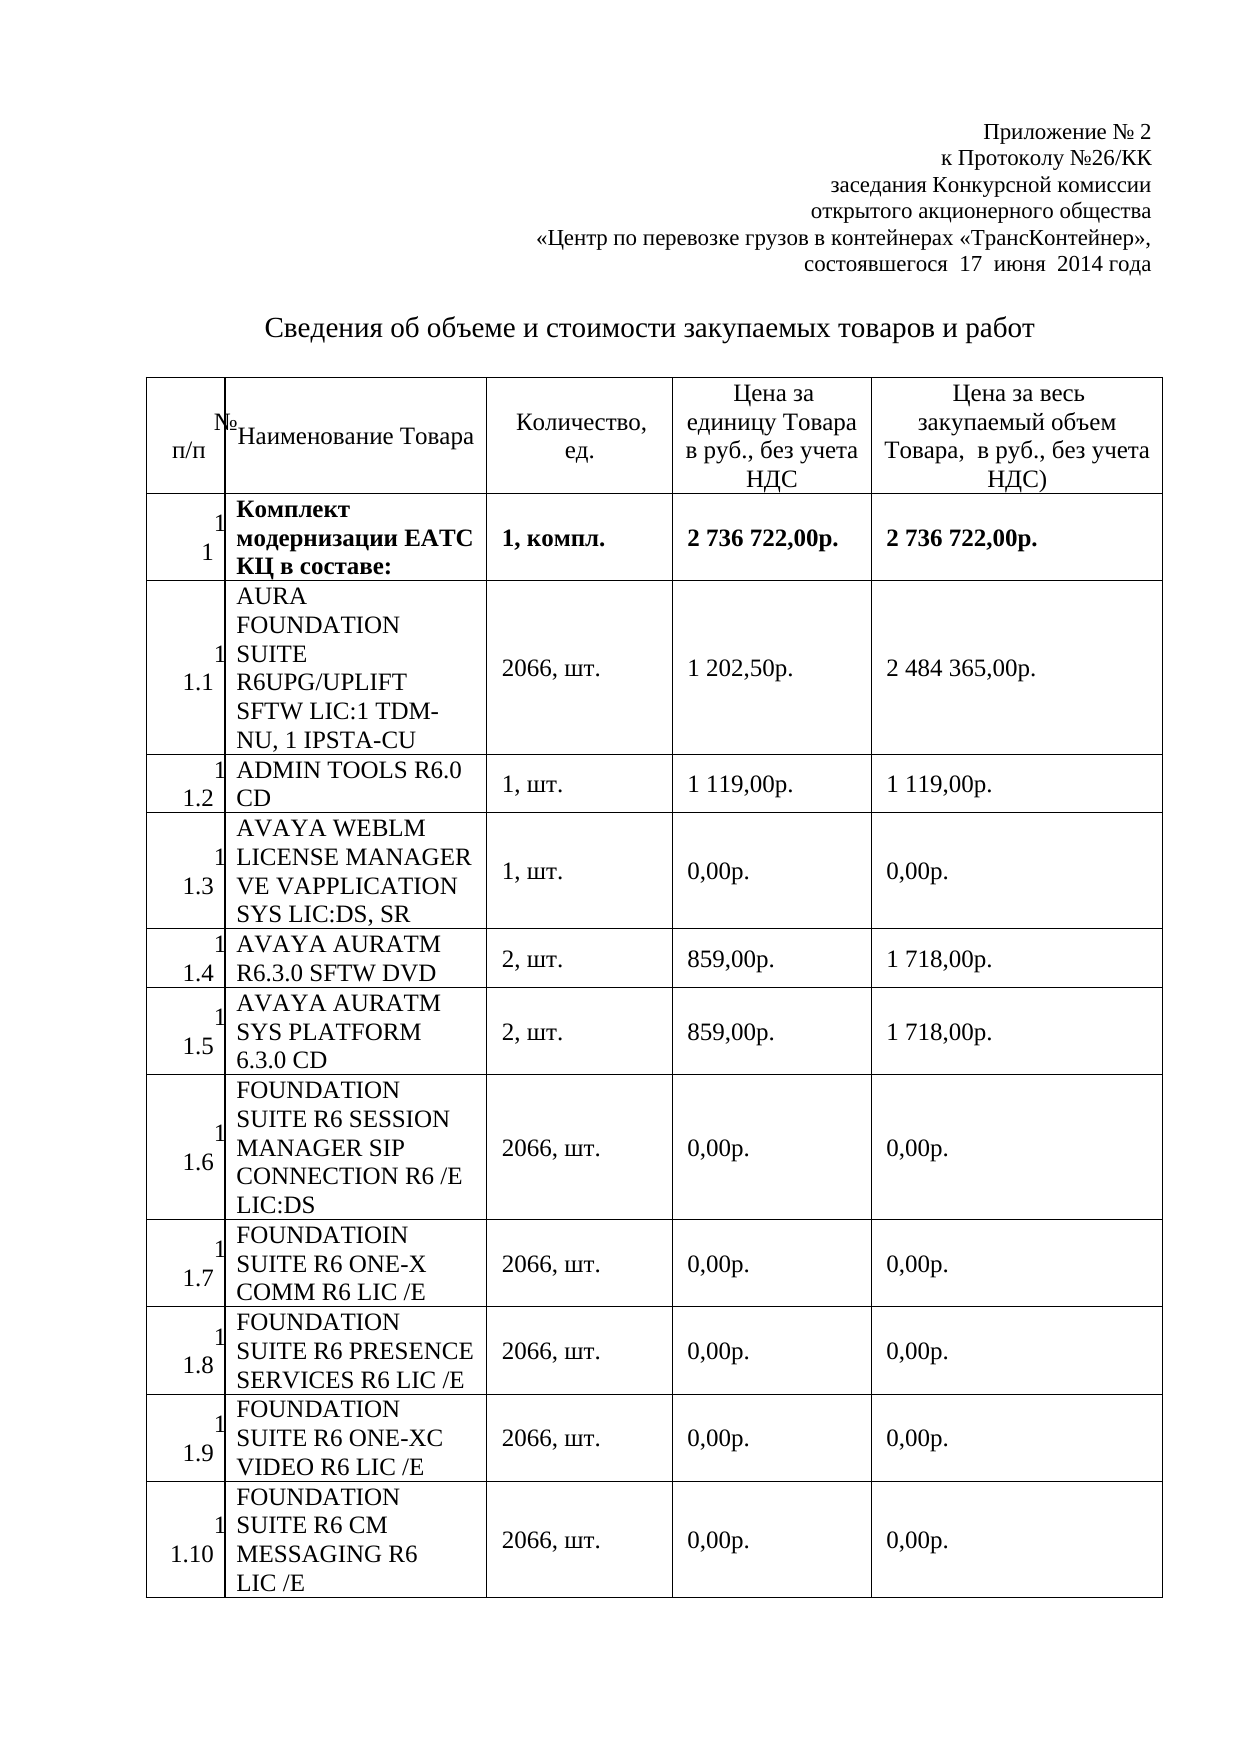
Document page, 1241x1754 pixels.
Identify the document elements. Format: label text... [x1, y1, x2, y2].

table_cell FOUNDATION SUITE R6 ONE-XC VIDEO R6 LIC /E [226, 1395, 486, 1481]
table_cell FOUNDATION SUITE R6 SESSION MANAGER SIP CONNECTION R6 /E LIC:DS [226, 1075, 486, 1219]
table_cell 0,00р. [673, 1395, 871, 1481]
table_cell 2, шт. [487, 988, 672, 1074]
table_cell 11.6 [147, 1075, 224, 1219]
text к Протоколу №26/КК [148, 144, 1152, 171]
table_cell 0,00р. [872, 1307, 1162, 1393]
table_cell 1 718,00р. [872, 929, 1162, 987]
table_cell Комплект модернизации ЕАТС КЦ в составе: [226, 494, 486, 580]
table_cell 2066, шт. [487, 1482, 672, 1597]
table_cell AVAYA AURATM SYS PLATFORM 6.3.0 CD [226, 988, 486, 1074]
table_header Наименование Товара [226, 378, 486, 493]
table_cell 859,00р. [673, 988, 871, 1074]
table_cell 2066, шт. [487, 581, 672, 754]
table_cell 2066, шт. [487, 1075, 672, 1219]
table_cell 0,00р. [673, 1220, 871, 1306]
table_cell 0,00р. [673, 1482, 871, 1597]
table_cell 11.5 [147, 988, 224, 1074]
table_header Цена за единицу Товара в руб., без учета НДС [673, 378, 871, 493]
table_cell 1, компл. [487, 494, 672, 580]
table_cell 2066, шт. [487, 1395, 672, 1481]
table_cell 0,00р. [872, 1220, 1162, 1306]
table_cell AVAYA WEBLM LICENSE MANAGER VE VAPPLICATION SYS LIC:DS, SR [226, 813, 486, 928]
text состоявшегося 17 июня 2014 года [148, 250, 1152, 276]
table_cell 0,00р. [872, 813, 1162, 928]
table_cell 2 736 722,00р. [673, 494, 871, 580]
text «Центр по перевозке грузов в контейнерах «ТрансКонтейнер», [148, 223, 1152, 250]
table_cell 0,00р. [673, 1075, 871, 1219]
table_cell 11.8 [147, 1307, 224, 1393]
text Сведения об объеме и стоимости закупаемых товаров и работ [148, 310, 1152, 343]
text Приложение № 2 [148, 118, 1152, 144]
table_cell 11.7 [147, 1220, 224, 1306]
table_header Количество, ед. [487, 378, 672, 493]
table_cell 11.9 [147, 1395, 224, 1481]
table_cell 0,00р. [872, 1482, 1162, 1597]
table_cell 11.2 [147, 755, 224, 812]
table_cell FOUNDATIOIN SUITE R6 ONE-X COMM R6 LIC /E [226, 1220, 486, 1306]
table_cell 11.1 [147, 581, 224, 754]
text заседания Конкурсной комиссии [148, 171, 1152, 197]
table_cell 2066, шт. [487, 1220, 672, 1306]
table_cell 11 [147, 494, 224, 580]
table_header № п/п [147, 378, 224, 493]
table_cell 859,00р. [673, 929, 871, 987]
table_cell AURA FOUNDATION SUITE R6UPG/UPLIFT SFTW LIC:1 TDM-NU, 1 IPSTA-CU [226, 581, 486, 754]
table_cell 11.4 [147, 929, 224, 987]
table_cell 1 119,00р. [673, 755, 871, 812]
table_cell 2, шт. [487, 929, 672, 987]
table_cell 0,00р. [872, 1075, 1162, 1219]
table_cell 1, шт. [487, 813, 672, 928]
table_cell 0,00р. [673, 813, 871, 928]
table_cell AVAYA AURATM R6.3.0 SFTW DVD [226, 929, 486, 987]
table_cell 11.10 [147, 1482, 224, 1597]
table_cell 11.3 [147, 813, 224, 928]
table_cell 1 119,00р. [872, 755, 1162, 812]
table_cell FOUNDATION SUITE R6 CM MESSAGING R6 LIC /E [226, 1482, 486, 1597]
table_cell 1, шт. [487, 755, 672, 812]
table_cell 1 202,50р. [673, 581, 871, 754]
table_cell ADMIN TOOLS R6.0 CD [226, 755, 486, 812]
table_cell 1 718,00р. [872, 988, 1162, 1074]
table_cell 2 736 722,00р. [872, 494, 1162, 580]
table_cell 2066, шт. [487, 1307, 672, 1393]
table_cell FOUNDATION SUITE R6 PRESENCE SERVICES R6 LIC /E [226, 1307, 486, 1393]
text открытого акционерного общества [148, 197, 1152, 223]
table_cell 2 484 365,00р. [872, 581, 1162, 754]
table_header Цена за весь закупаемый объем Товара, в руб., без учета НДС) [872, 378, 1162, 493]
table_cell 0,00р. [872, 1395, 1162, 1481]
table_cell 0,00р. [673, 1307, 871, 1393]
